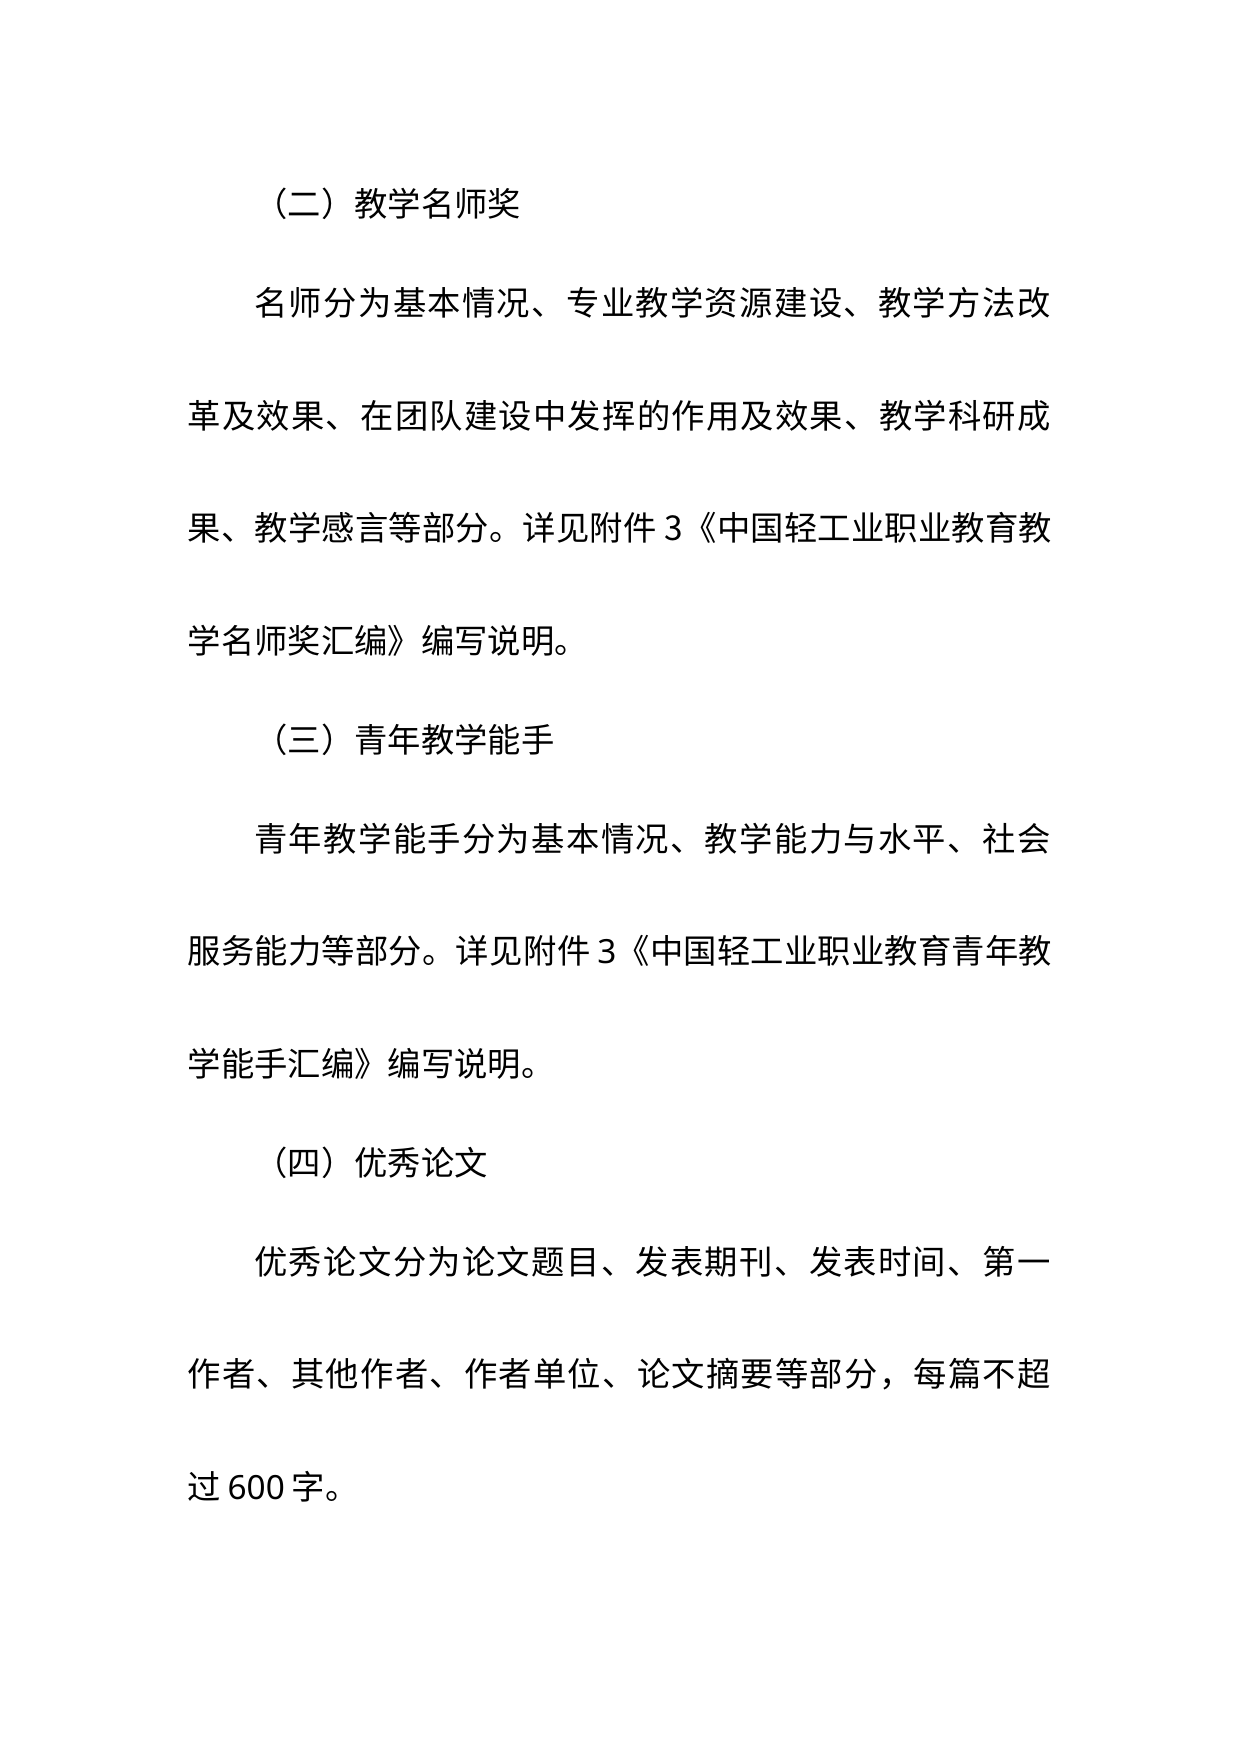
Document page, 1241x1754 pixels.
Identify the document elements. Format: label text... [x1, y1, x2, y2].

text （三）青年教学能手 [187, 700, 1053, 775]
text 名师分为基本情况、专业教学资源建设、教学方法改革及效果、在团队建设中发挥的作用及效果、教学科研成果、教学感言等部分。详见附件3《中国轻工业职业教育教学名师奖汇编》编写说明。 [187, 263, 1053, 676]
text （二）教学名师奖 [187, 164, 1053, 239]
text 优秀论文分为论文题目、发表期刊、发表时间、第一作者、其他作者、作者单位、论文摘要等部分，每篇不超过600字。 [187, 1222, 1053, 1522]
text （四）优秀论文 [187, 1123, 1053, 1198]
text 青年教学能手分为基本情况、教学能力与水平、社会服务能力等部分。详见附件3《中国轻工业职业教育青年教学能手汇编》编写说明。 [187, 799, 1053, 1099]
